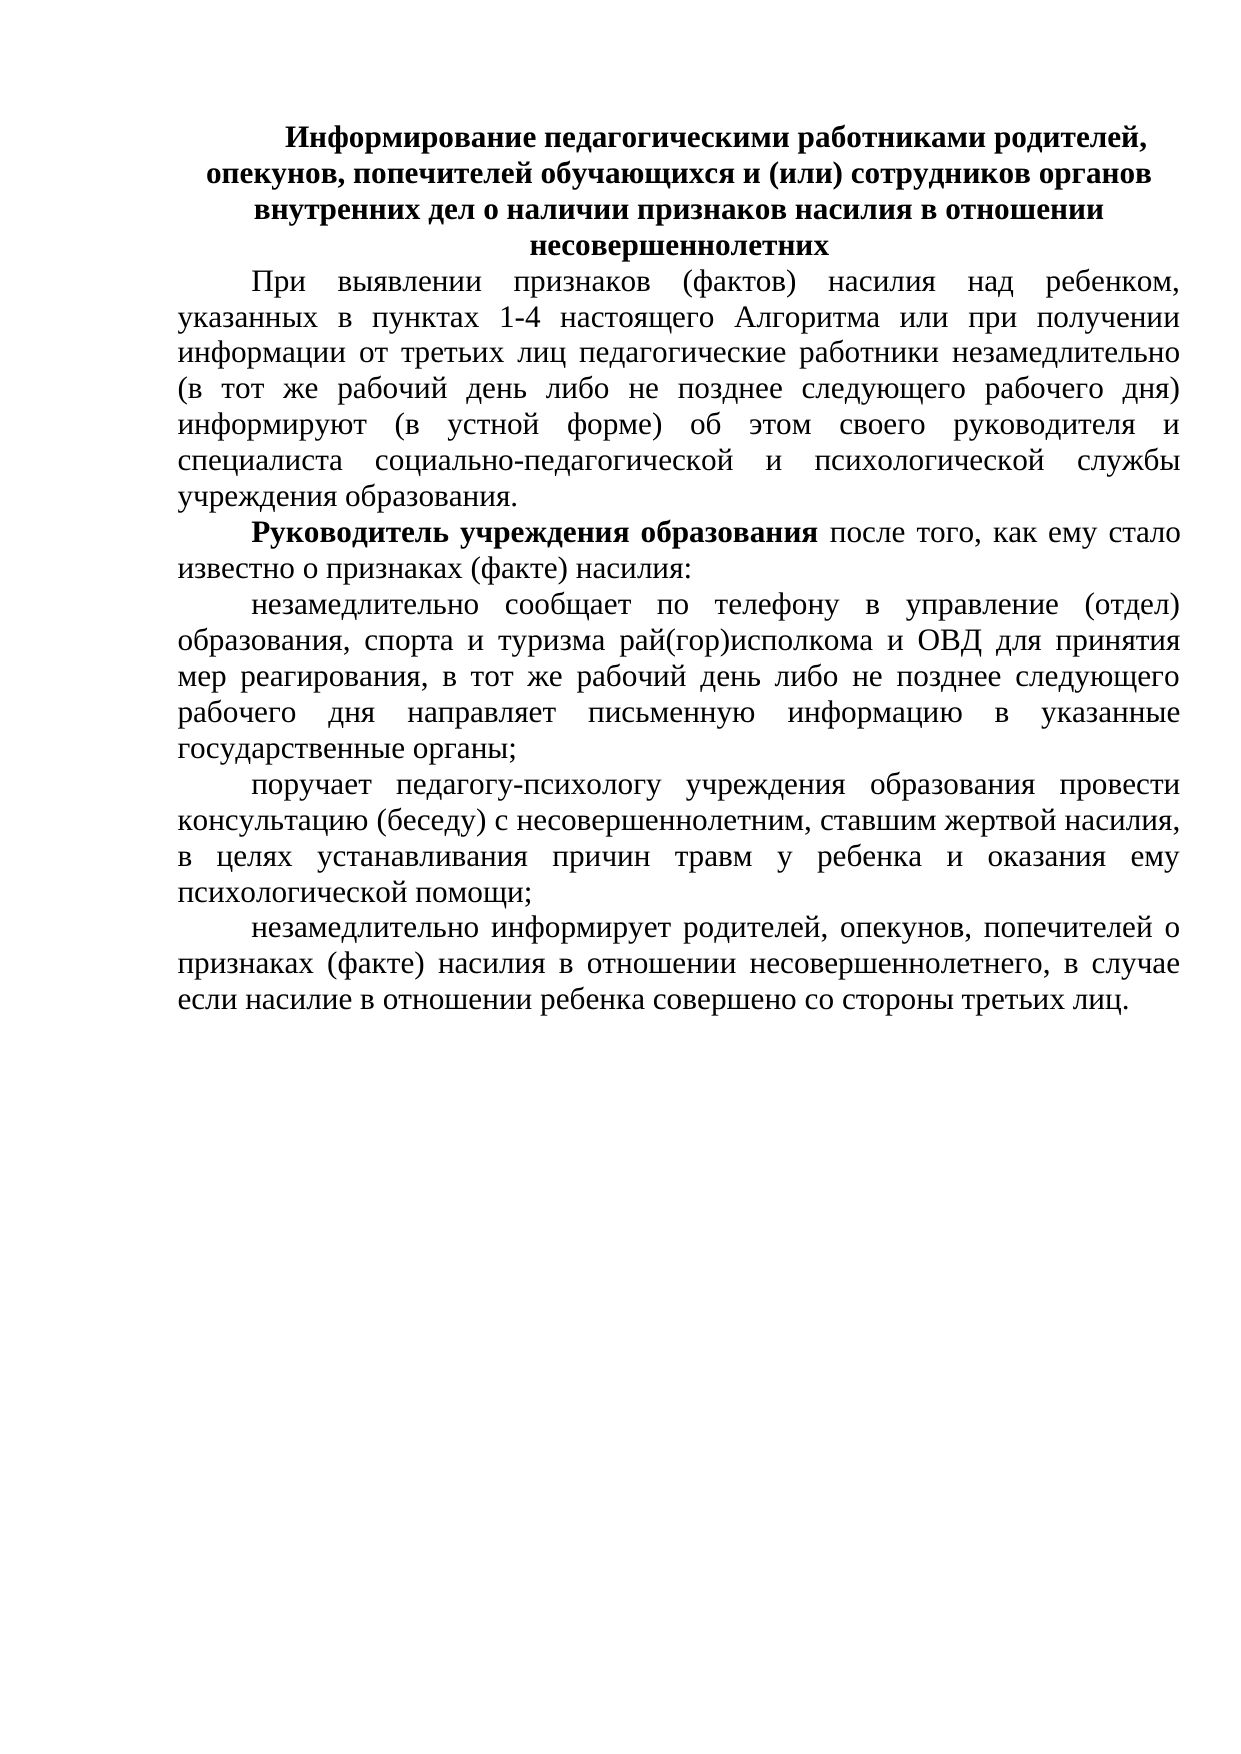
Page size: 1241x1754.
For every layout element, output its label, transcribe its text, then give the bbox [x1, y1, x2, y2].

text незамедлительно сообщает по телефону в управление (отдел) образования, спорта и туризма рай(гор)исполкома и ОВД для принятия мер реагирования, в тот же рабочий день либо не позднее следующего рабочего дня направляет письменную информацию в указанные государственные органы; [177, 585, 1181, 765]
text Информирование педагогическими работниками родителей, опекунов, попечителей обучающихся и (или) сотрудников органов внутренних дел о наличии признаков насилия в отношении несовершеннолетних [177, 118, 1181, 262]
text поручает педагогу-психологу учреждения образования провести консультацию (беседу) с несовершеннолетним, ставшим жертвой насилия, в целях устанавливания причин травм у ребенка и оказания ему психологической помощи; [177, 765, 1181, 909]
text незамедлительно информирует родителей, опекунов, попечителей о признаках (факте) насилия в отношении несовершеннолетнего, в случае если насилие в отношении ребенка совершено со стороны третьих лиц. [177, 909, 1181, 1017]
text Руководитель учреждения образования после того, как ему стало известно о признаках (факте) насилия: [177, 513, 1181, 585]
text При выявлении признаков (фактов) насилия над ребенком, указанных в пунктах 1-4 настоящего Алгоритма или при получении информации от третьих лиц педагогические работники незамедлительно (в тот же рабочий день либо не позднее следующего рабочего дня) информируют (в устной форме) об этом своего руководителя и специалиста социально-педагогической и психологической службы учреждения образования. [177, 262, 1181, 513]
